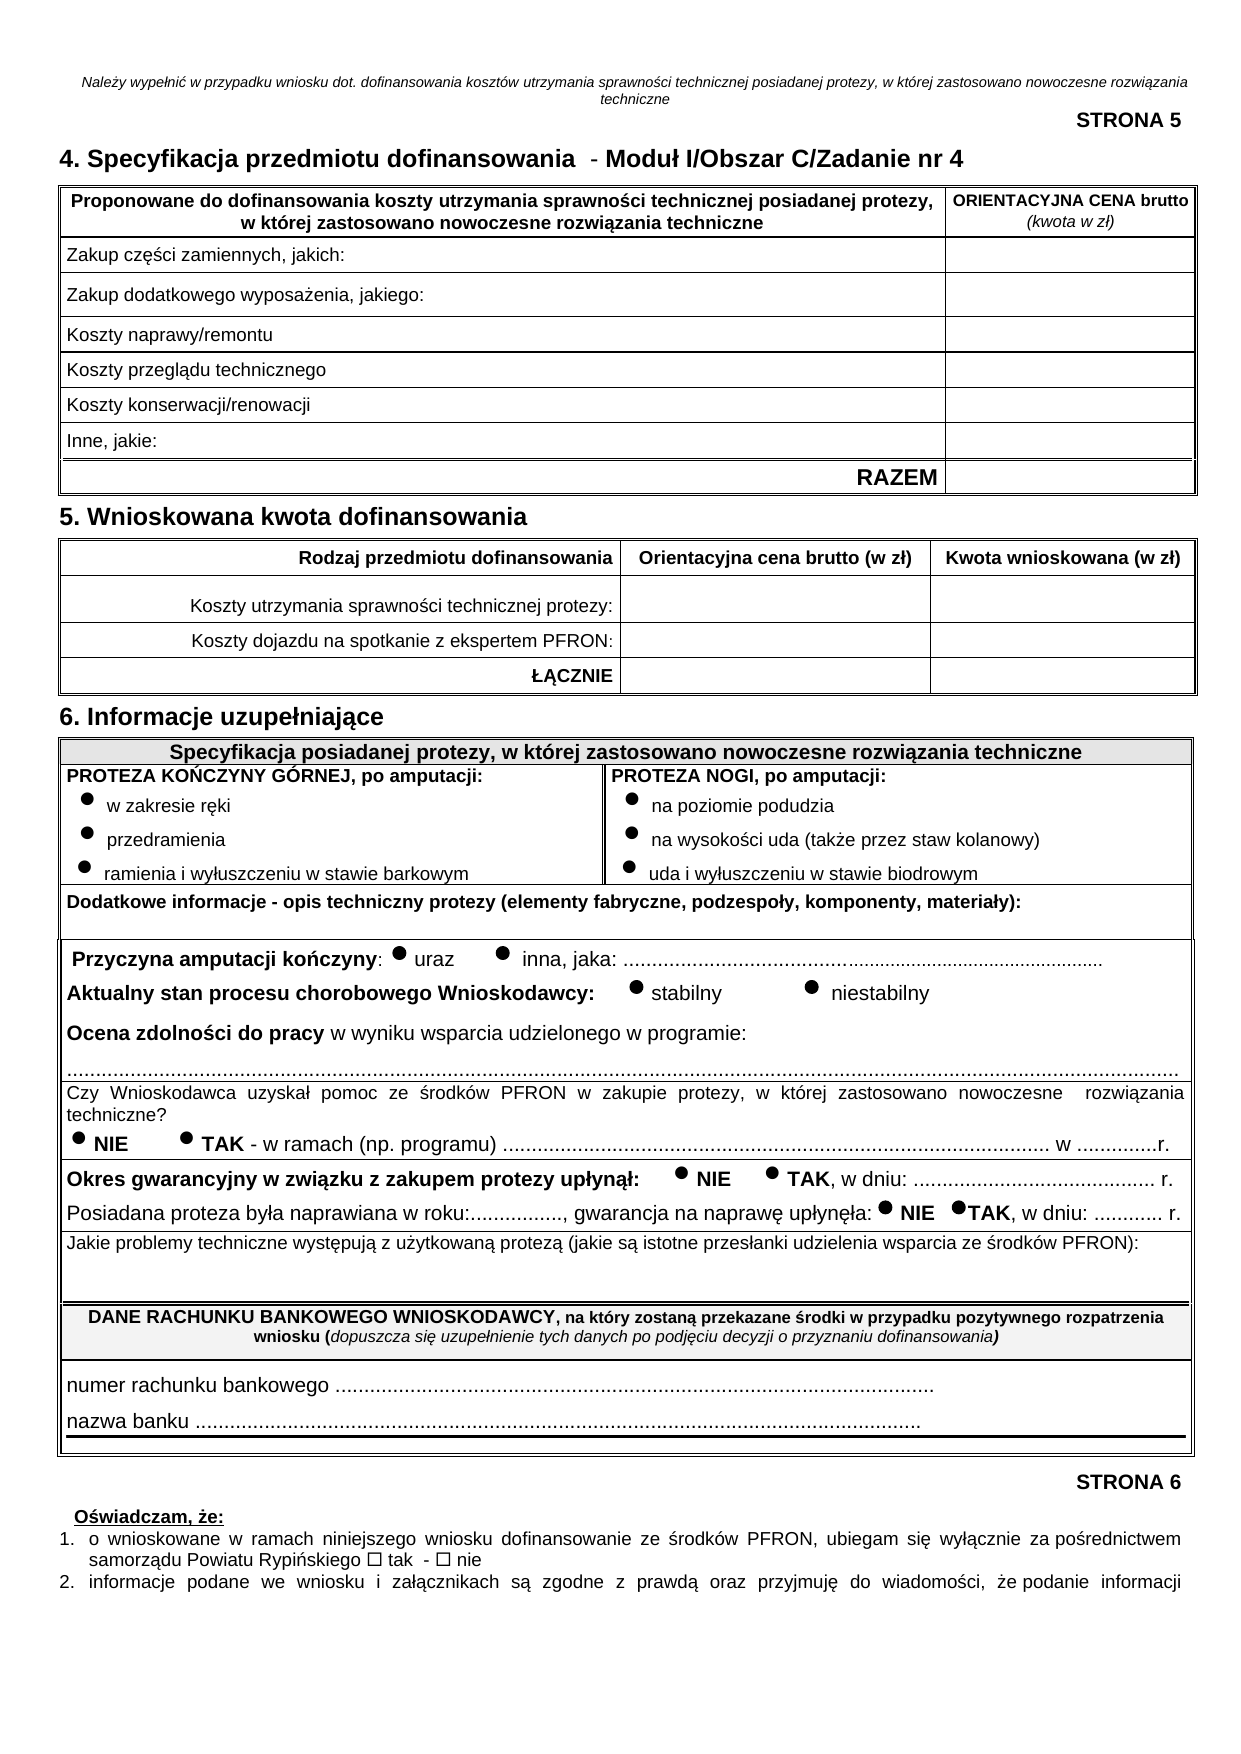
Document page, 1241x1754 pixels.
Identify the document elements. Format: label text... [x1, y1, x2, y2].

table_cell Inne, jakie: [61, 423, 945, 458]
table_cell DANE RACHUNKU BANKOWEGO WNIOSKODAWCY, na który zostaną przekazane środki w przypadku pozytywnego rozpatrzenia wniosku (dopuszcza się uzupełnienie tych danych po podjęciu decyzji o przyznaniu dofinansowania) [59, 1301, 1193, 1359]
table_cell numer rachunku bankowego ........................................................................................................ nazwa banku .............................................................................................................................. [62, 1361, 1191, 1452]
table_cell [946, 317, 1194, 351]
table_cell [621, 658, 930, 692]
table_cell Koszty konserwacji/renowacji [61, 388, 945, 422]
table_cell Zakup dodatkowego wyposażenia, jakiego: [61, 273, 945, 316]
table_cell [946, 238, 1194, 272]
table_cell [931, 658, 1194, 692]
subtitle STRONA 5 [59, 107, 1181, 131]
text 5. Wnioskowana kwota dofinansowania [59, 502, 1181, 531]
table_cell [621, 623, 930, 657]
table_cell Koszty przeglądu technicznego [61, 353, 945, 387]
table_header Rodzaj przedmiotu dofinansowania [61, 541, 620, 574]
table_header Specyfikacja posiadanej protezy, w której zastosowano nowoczesne rozwiązania techniczne [61, 740, 1191, 764]
table_cell [621, 576, 930, 622]
list o wnioskowane w ramach niniejszego wniosku dofinansowanie ze środków PFRON, ubiegam się wyłącznie za pośrednictwem samorządu Powiatu Rypińskiego tak - nie [59, 1528, 1181, 1571]
table_header Kwota wnioskowana (w zł) [931, 541, 1194, 574]
table_cell [931, 623, 1194, 657]
table_cell [946, 353, 1194, 387]
text 6. Informacje uzupełniające [59, 702, 1181, 731]
table_cell RAZEM [61, 458, 945, 493]
table_cell Okres gwarancyjny w związku z zakupem protezy upłynął: NIE TAK, w dniu: .......................................... r. Posiadana proteza była naprawiana w roku:................, gwarancja na naprawę upłynęła: NIE TAK, w dniu: ............ r. [62, 1160, 1191, 1231]
table_cell [946, 388, 1194, 422]
table_cell Dodatkowe informacje - opis techniczny protezy (elementy fabryczne, podzespoły, komponenty, materiały): [61, 885, 1191, 939]
table_cell [946, 423, 1194, 458]
text STRONA 6 [74, 1469, 1181, 1493]
table_cell Zakup części zamiennych, jakich: [61, 238, 945, 272]
table_cell ŁĄCZNIE [61, 658, 620, 692]
table_header Proponowane do dofinansowania koszty utrzymania sprawności technicznej posiadanej protezy, w której zastosowano nowoczesne rozwiązania techniczne [61, 188, 945, 236]
table_cell Jakie problemy techniczne występują z użytkowaną protezą (jakie są istotne przesłanki udzielenia wsparcia ze środków PFRON): [62, 1232, 1191, 1301]
table_cell Czy Wnioskodawca uzyskał pomoc ze środków PFRON w zakupie protezy, w której zastosowano nowoczesne rozwiązania techniczne? NIE TAK - w ramach (np. programu) ............................................................................................... w ..............r. [62, 1082, 1191, 1159]
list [59, 1571, 1181, 1592]
table_cell Koszty utrzymania sprawności technicznej protezy: [61, 576, 620, 622]
table_cell PROTEZA KOŃCZYNY GÓRNEJ, po amputacji: w zakresie ręki przedramienia ramienia i wyłuszczeniu w stawie barkowym [61, 765, 602, 883]
table_cell Koszty dojazdu na spotkanie z ekspertem PFRON: [61, 623, 620, 657]
table_header Orientacyjna cena brutto (w zł) [621, 541, 930, 574]
text Oświadczam, że: [74, 1506, 1181, 1528]
table_cell [946, 458, 1195, 493]
subtitle 4. Specyfikacja przedmiotu dofinansowania - Moduł I/Obszar C/Zadanie nr 4 [59, 144, 1181, 173]
table_header ORIENTACYJNA CENA brutto (kwota w zł) [946, 188, 1194, 236]
table_cell [931, 576, 1194, 622]
table_cell PROTEZA NOGI, po amputacji: na poziomie podudzia na wysokości uda (także przez staw kolanowy) uda i wyłuszczeniu w stawie biodrowym [606, 765, 1191, 883]
table_cell Przyczyna amputacji kończyny: uraz inna, jaka: ........................................................................................ Aktualny stan procesu chorobowego Wnioskodawcy: stabilny niestabilny Ocena zdolności do pracy w wyniku wsparcia udzielonego w programie: ................................................................................................................................................................................................. [62, 940, 1191, 1081]
table_cell [946, 273, 1194, 316]
table_cell Koszty naprawy/remontu [61, 317, 945, 351]
